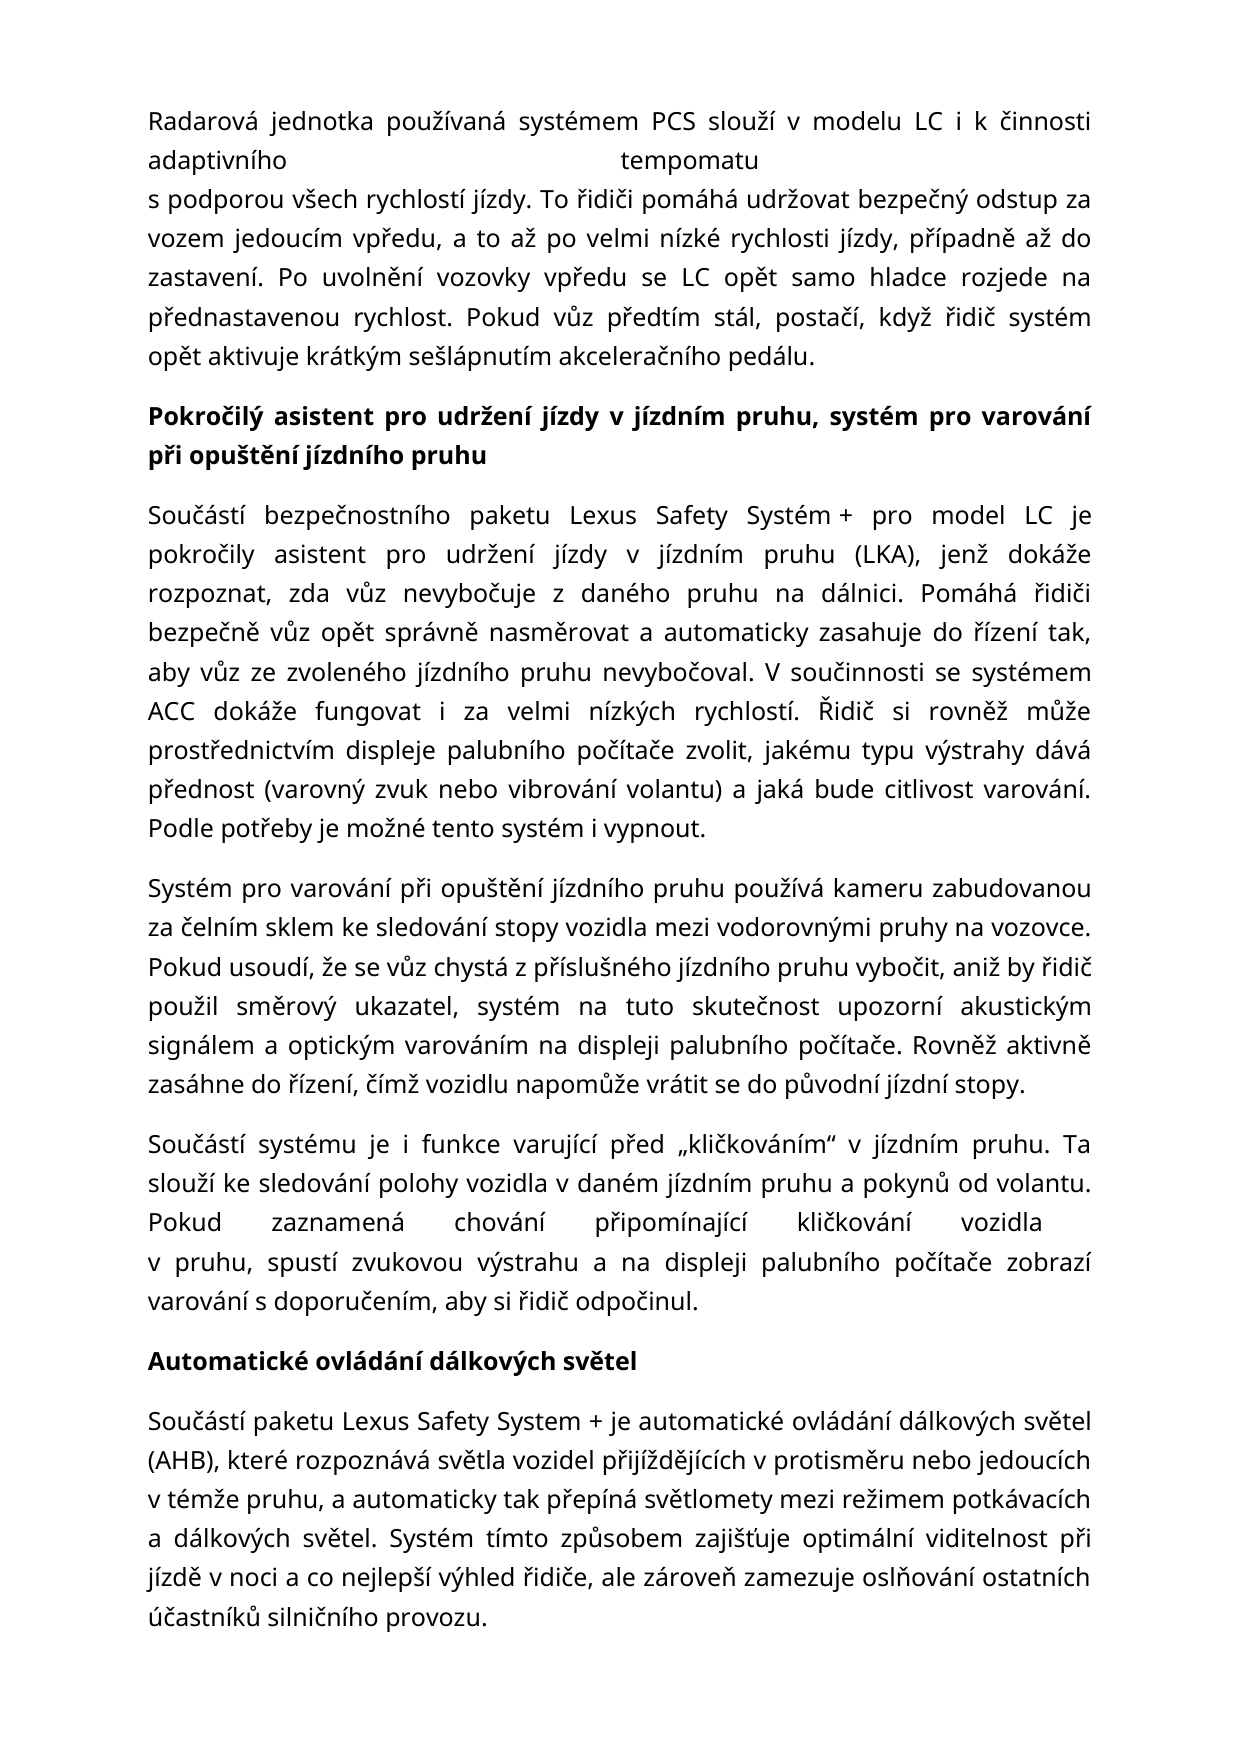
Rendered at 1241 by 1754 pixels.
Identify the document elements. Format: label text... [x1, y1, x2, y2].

text Součástí paketu Lexus Safety System + je automatické ovládání dálkových světel (AHB), které rozpoznává světla vozidel přijíždějících v protisměru nebo jedoucích v témže pruhu, a automaticky tak přepíná světlomety mezi režimem potkávacích a dálkových světel. Systém tímto způsobem zajišťuje optimální viditelnost při jízdě v noci a co nejlepší výhled řidiče, ale zároveň zamezuje oslňování ostatních účastníků silničního provozu. [148, 1403, 1093, 1633]
text Automatické ovládání dálkových světel [148, 1343, 1093, 1377]
text Součástí systému je i funkce varující před „kličkováním“ v jízdním pruhu. Ta slouží ke sledování polohy vozidla v daném jízdním pruhu a pokynů od volantu. Pokud zaznamená chování připomínající kličkování vozidla v pruhu, spustí zvukovou výstrahu a na displeji palubního počítače zobrazí varování s doporučením, aby si řidič odpočinul. [148, 1127, 1093, 1317]
text Radarová jednotka používaná systémem PCS slouží v modelu LC i k činnosti adaptivního tempomatu s podporou všech rychlostí jízdy. To řidiči pomáhá udržovat bezpečný odstup za vozem jedoucím vpředu, a to až po velmi nízké rychlosti jízdy, případně až do zastavení. Po uvolnění vozovky vpředu se LC opět samo hladce rozjede na přednastavenou rychlost. Pokud vůz předtím stál, postačí, když řidič systém opět aktivuje krátkým sešlápnutím akceleračního pedálu. [148, 103, 1093, 372]
text Pokročilý asistent pro udržení jízdy v jízdním pruhu, systém pro varování při opuštění jízdního pruhu [148, 398, 1093, 472]
text Součástí bezpečnostního paketu Lexus Safety Systém + pro model LC je pokročily asistent pro udržení jízdy v jízdním pruhu (LKA), jenž dokáže rozpoznat, zda vůz nevybočuje z daného pruhu na dálnici. Pomáhá řidiči bezpečně vůz opět správně nasměrovat a automaticky zasahuje do řízení tak, aby vůz ze zvoleného jízdního pruhu nevybočoval. V součinnosti se systémem ACC dokáže fungovat i za velmi nízkých rychlostí. Řidič si rovněž může prostřednictvím displeje palubního počítače zvolit, jakému typu výstrahy dává přednost (varovný zvuk nebo vibrování volantu) a jaká bude citlivost varování. Podle potřeby je možné tento systém i vypnout. [148, 498, 1093, 845]
text Systém pro varování při opuštění jízdního pruhu používá kameru zabudovanou za čelním sklem ke sledování stopy vozidla mezi vodorovnými pruhy na vozovce. Pokud usoudí, že se vůz chystá z příslušného jízdního pruhu vybočit, aniž by řidič použil směrový ukazatel, systém na tuto skutečnost upozorní akustickým signálem a optickým varováním na displeji palubního počítače. Rovněž aktivně zasáhne do řízení, čímž vozidlu napomůže vrátit se do původní jízdní stopy. [148, 871, 1093, 1101]
